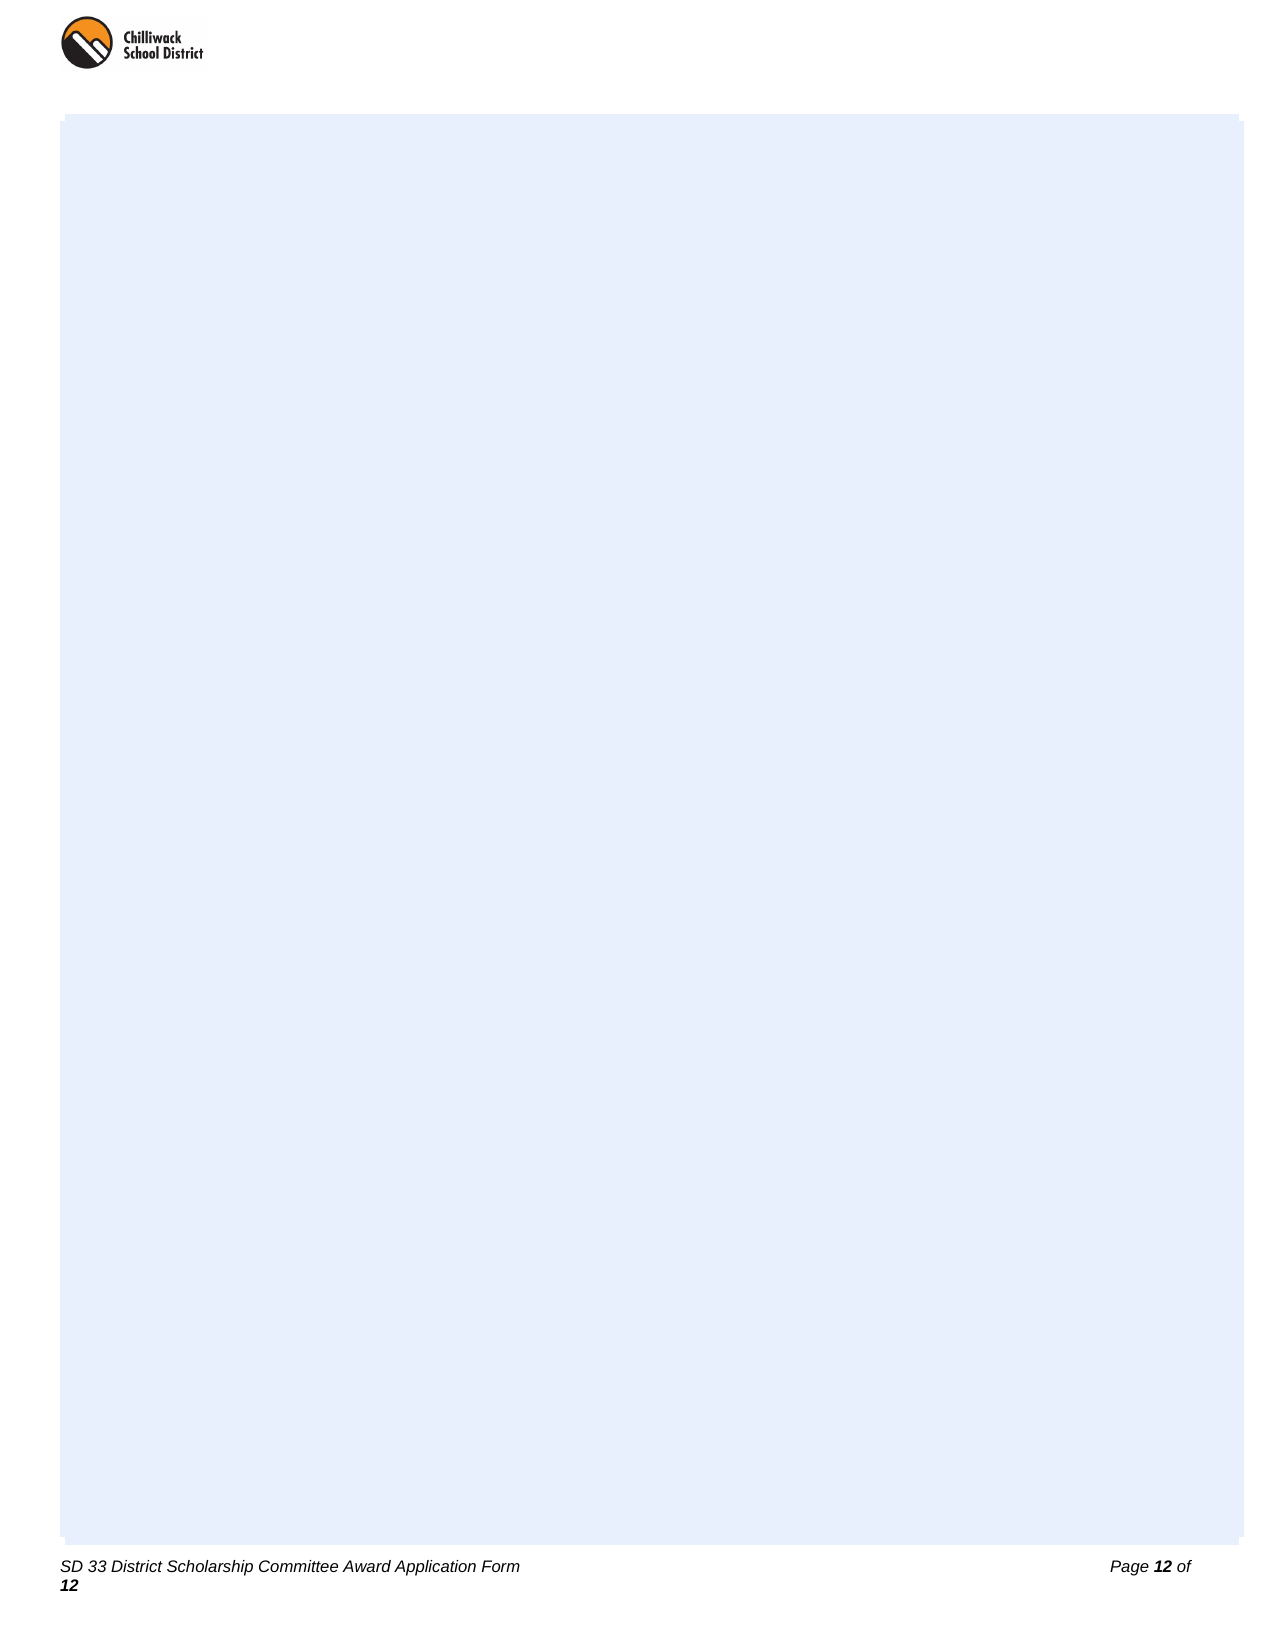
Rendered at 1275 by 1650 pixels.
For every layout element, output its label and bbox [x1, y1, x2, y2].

picture [59, 14, 206, 71]
picture [60, 114, 1245, 1545]
